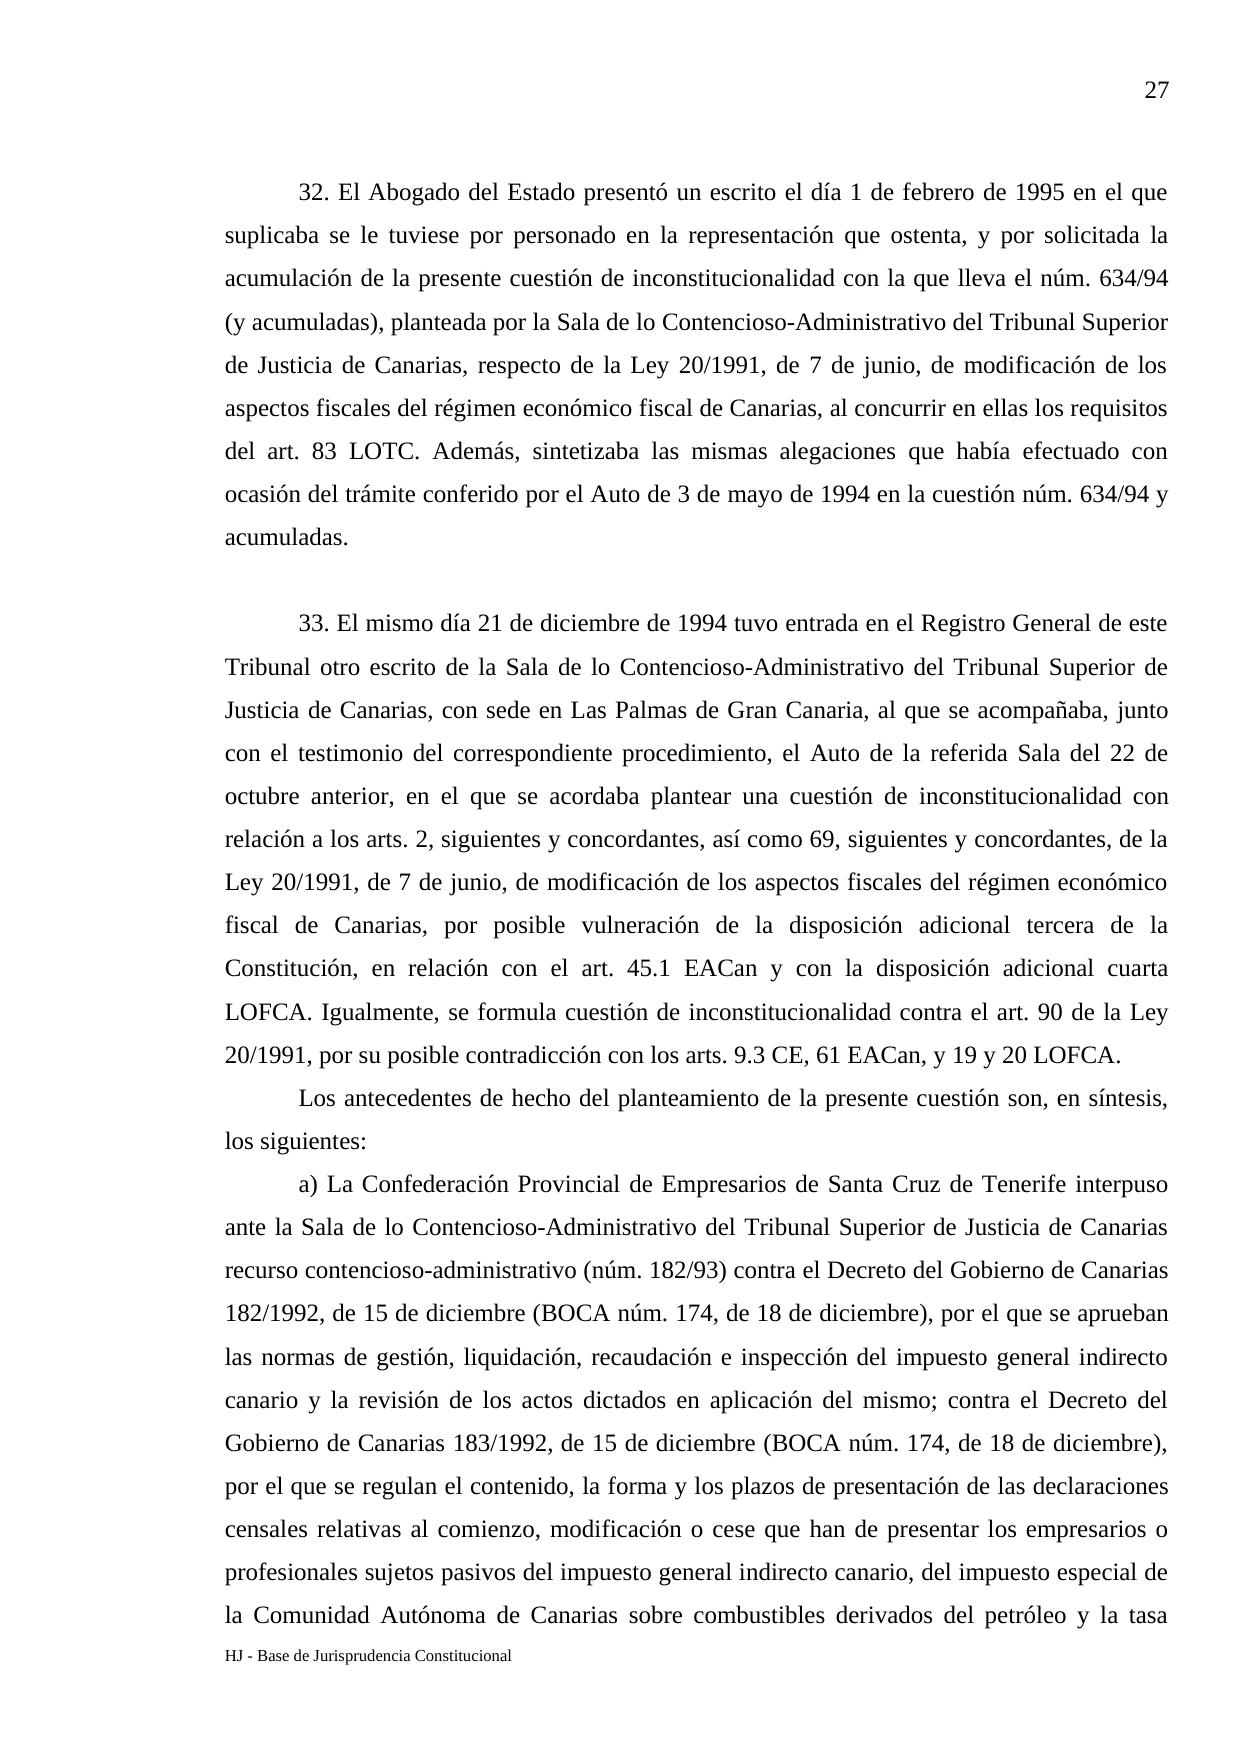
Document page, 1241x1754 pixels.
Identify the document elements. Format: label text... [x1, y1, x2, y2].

text Los antecedentes de hecho del planteamiento de la presente cuestión son, en síntesis, los siguientes: [224, 1083, 1169, 1155]
text 33. El mismo día 21 de diciembre de 1994 tuvo entrada en el Registro General de este Tribunal otro escrito de la Sala de lo Contencioso-Administrativo del Tribunal Superior de Justicia de Canarias, con sede en Las Palmas de Gran Canaria, al que se acompañaba, junto con el testimonio del correspondiente procedimiento, el Auto de la referida Sala del 22 de octubre anterior, en el que se acordaba plantear una cuestión de inconstitucionalidad con relación a los arts. 2, siguientes y concordantes, así como 69, siguientes y concordantes, de la Ley 20/1991, de 7 de junio, de modificación de los aspectos fiscales del régimen económico fiscal de Canarias, por posible vulneración de la disposición adicional tercera de la Constitución, en relación con el art. 45.1 EACan y con la disposición adicional cuarta LOFCA. Igualmente, se formula cuestión de inconstitucionalidad contra el art. 90 de la Ley 20/1991, por su posible contradicción con los arts. 9.3 CE, 61 EACan, y 19 y 20 LOFCA. [224, 608, 1169, 1068]
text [224, 1169, 1169, 1629]
text 32. El Abogado del Estado presentó un escrito el día 1 de febrero de 1995 en el que suplicaba se le tuviese por personado en la representación que ostenta, y por solicitada la acumulación de la presente cuestión de inconstitucionalidad con la que lleva el núm. 634/94 (y acumuladas), planteada por la Sala de lo Contencioso-Administrativo del Tribunal Superior de Justicia de Canarias, respecto de la Ley 20/1991, de 7 de junio, de modificación de los aspectos fiscales del régimen económico fiscal de Canarias, al concurrir en ellas los requisitos del art. 83 LOTC. Además, sintetizaba las mismas alegaciones que había efectuado con ocasión del trámite conferido por el Auto de 3 de mayo de 1994 en la cuestión núm. 634/94 y acumuladas. [224, 177, 1169, 551]
